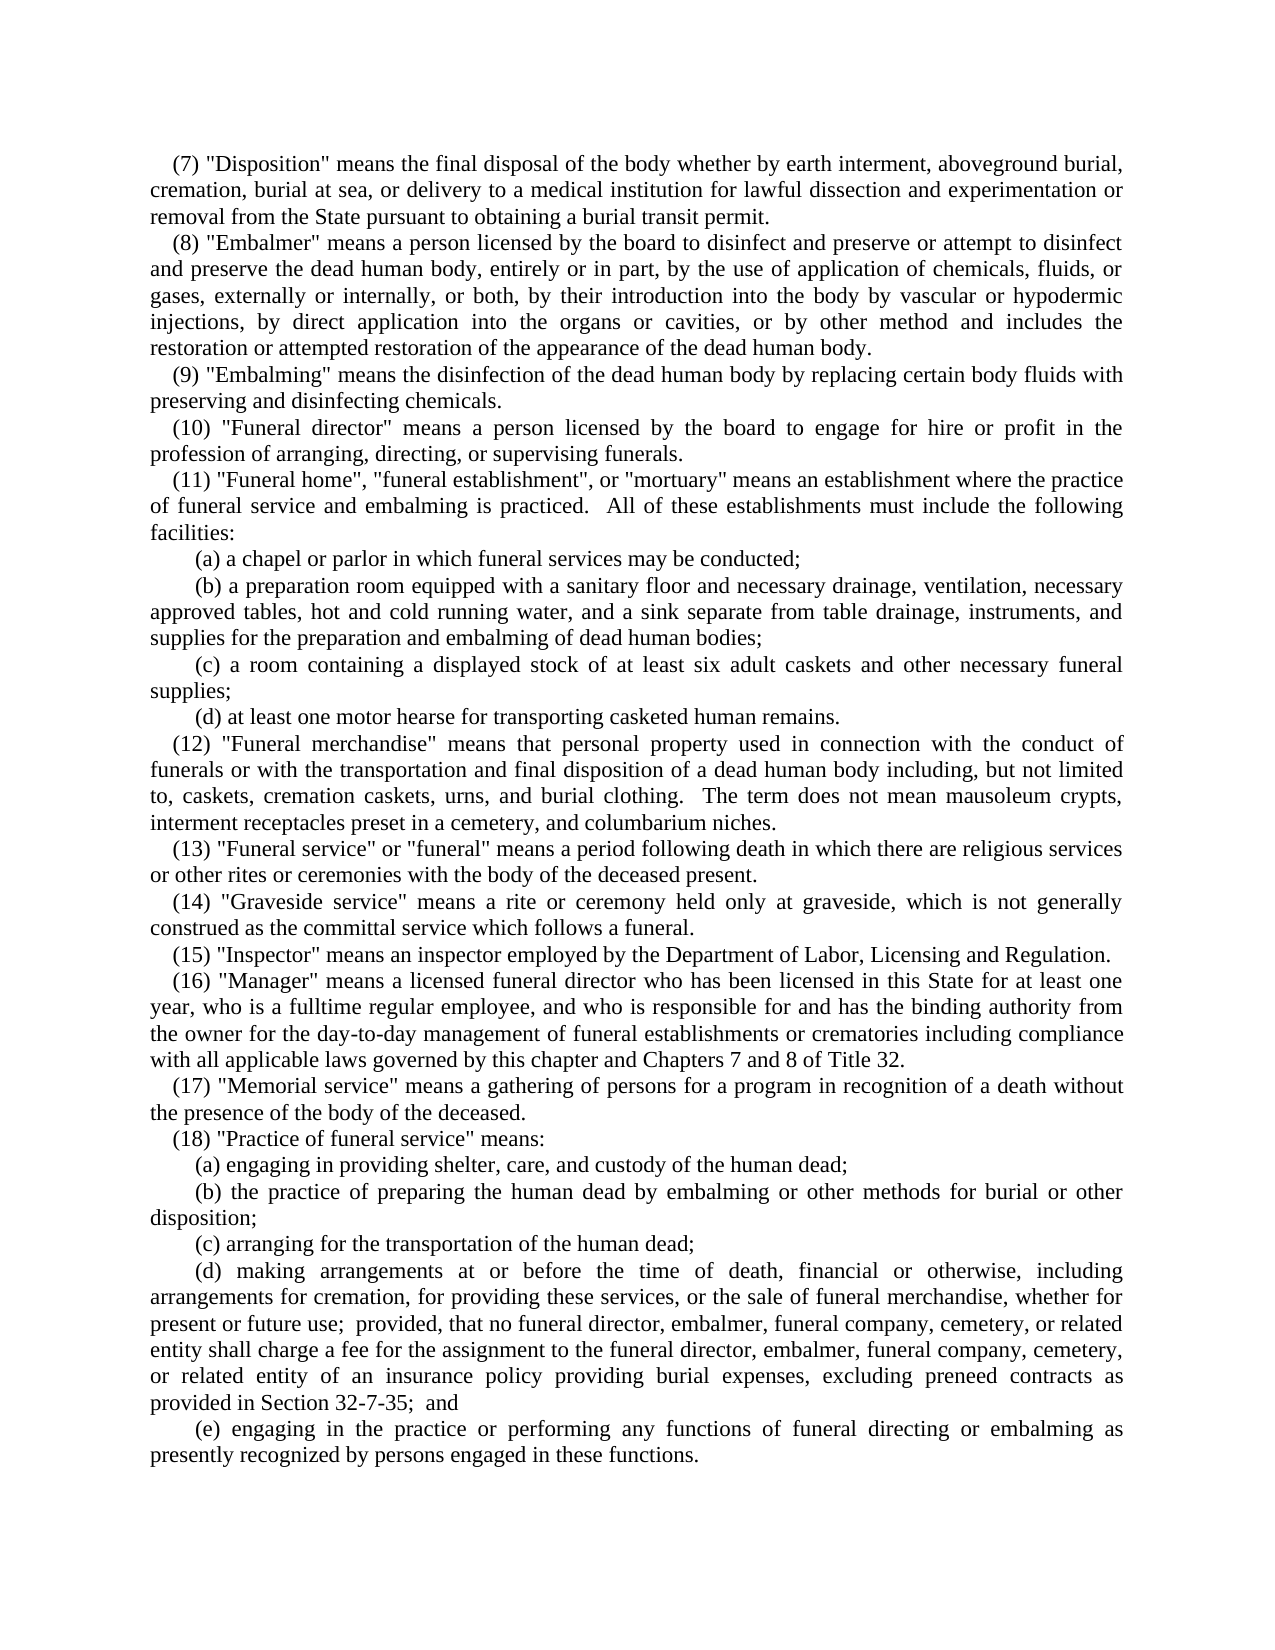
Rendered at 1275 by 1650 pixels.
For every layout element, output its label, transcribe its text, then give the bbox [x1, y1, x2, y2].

text (17) "Memorial service" means a gathering of persons for a program in recognition of a death without the presence of the body of the deceased. [150, 1072, 1125, 1125]
text (d) making arrangements at or before the time of death, financial or otherwise, including arrangements for cremation, for providing these services, or the sale of funeral merchandise, whether for present or future use; provided, that no funeral director, embalmer, funeral company, cemetery, or related entity shall charge a fee for the assignment to the funeral director, embalmer, funeral company, cemetery, or related entity of an insurance policy providing burial expenses, excluding preneed contracts as provided in Section 32-7-35; and [150, 1257, 1125, 1415]
text (e) engaging in the practice or performing any functions of funeral directing or embalming as presently recognized by persons engaged in these functions. [150, 1415, 1125, 1468]
text (9) "Embalming" means the disinfection of the dead human body by replacing certain body fluids with preserving and disinfecting chemicals. [150, 361, 1125, 413]
text (c) arranging for the transportation of the human dead; [150, 1231, 1125, 1257]
text (12) "Funeral merchandise" means that personal property used in connection with the conduct of funerals or with the transportation and final disposition of a dead human body including, but not limited to, caskets, cremation caskets, urns, and burial clothing. The term does not mean mausoleum crypts, interment receptacles preset in a cemetery, and columbarium niches. [150, 730, 1125, 835]
text (b) the practice of preparing the human dead by embalming or other methods for burial or other disposition; [150, 1178, 1125, 1231]
text (15) "Inspector" means an inspector employed by the Department of Labor, Licensing and Regulation. [150, 941, 1125, 967]
text (d) at least one motor hearse for transporting casketed human remains. [150, 703, 1125, 730]
text (10) "Funeral director" means a person licensed by the board to engage for hire or profit in the profession of arranging, directing, or supervising funerals. [150, 413, 1125, 466]
text (8) "Embalmer" means a person licensed by the board to disinfect and preserve or attempt to disinfect and preserve the dead human body, entirely or in part, by the use of application of chemicals, fluids, or gases, externally or internally, or both, by their introduction into the body by vascular or hypodermic injections, by direct application into the organs or cavities, or by other method and includes the restoration or attempted restoration of the appearance of the dead human body. [150, 229, 1125, 361]
text (18) "Practice of funeral service" means: [150, 1125, 1125, 1151]
text (a) a chapel or parlor in which funeral services may be conducted; [150, 545, 1125, 572]
text (11) "Funeral home", "funeral establishment", or "mortuary" means an establishment where the practice of funeral service and embalming is practiced. All of these establishments must include the following facilities: [150, 466, 1125, 545]
text (a) engaging in providing shelter, care, and custody of the human dead; [150, 1151, 1125, 1178]
text (7) "Disposition" means the final disposal of the body whether by earth interment, aboveground burial, cremation, burial at sea, or delivery to a medical institution for lawful dissection and experimentation or removal from the State pursuant to obtaining a burial transit permit. [150, 150, 1125, 229]
text (16) "Manager" means a licensed funeral director who has been licensed in this State for at least one year, who is a fulltime regular employee, and who is responsible for and has the binding authority from the owner for the day-to-day management of funeral establishments or crematories including compliance with all applicable laws governed by this chapter and Chapters 7 and 8 of Title 32. [150, 967, 1125, 1072]
text (13) "Funeral service" or "funeral" means a period following death in which there are religious services or other rites or ceremonies with the body of the deceased present. [150, 835, 1125, 888]
text (14) "Graveside service" means a rite or ceremony held only at graveside, which is not generally construed as the committal service which follows a funeral. [150, 888, 1125, 941]
text (b) a preparation room equipped with a sanitary floor and necessary drainage, ventilation, necessary approved tables, hot and cold running water, and a sink separate from table drainage, instruments, and supplies for the preparation and embalming of dead human bodies; [150, 572, 1125, 651]
text (c) a room containing a displayed stock of at least six adult caskets and other necessary funeral supplies; [150, 651, 1125, 703]
